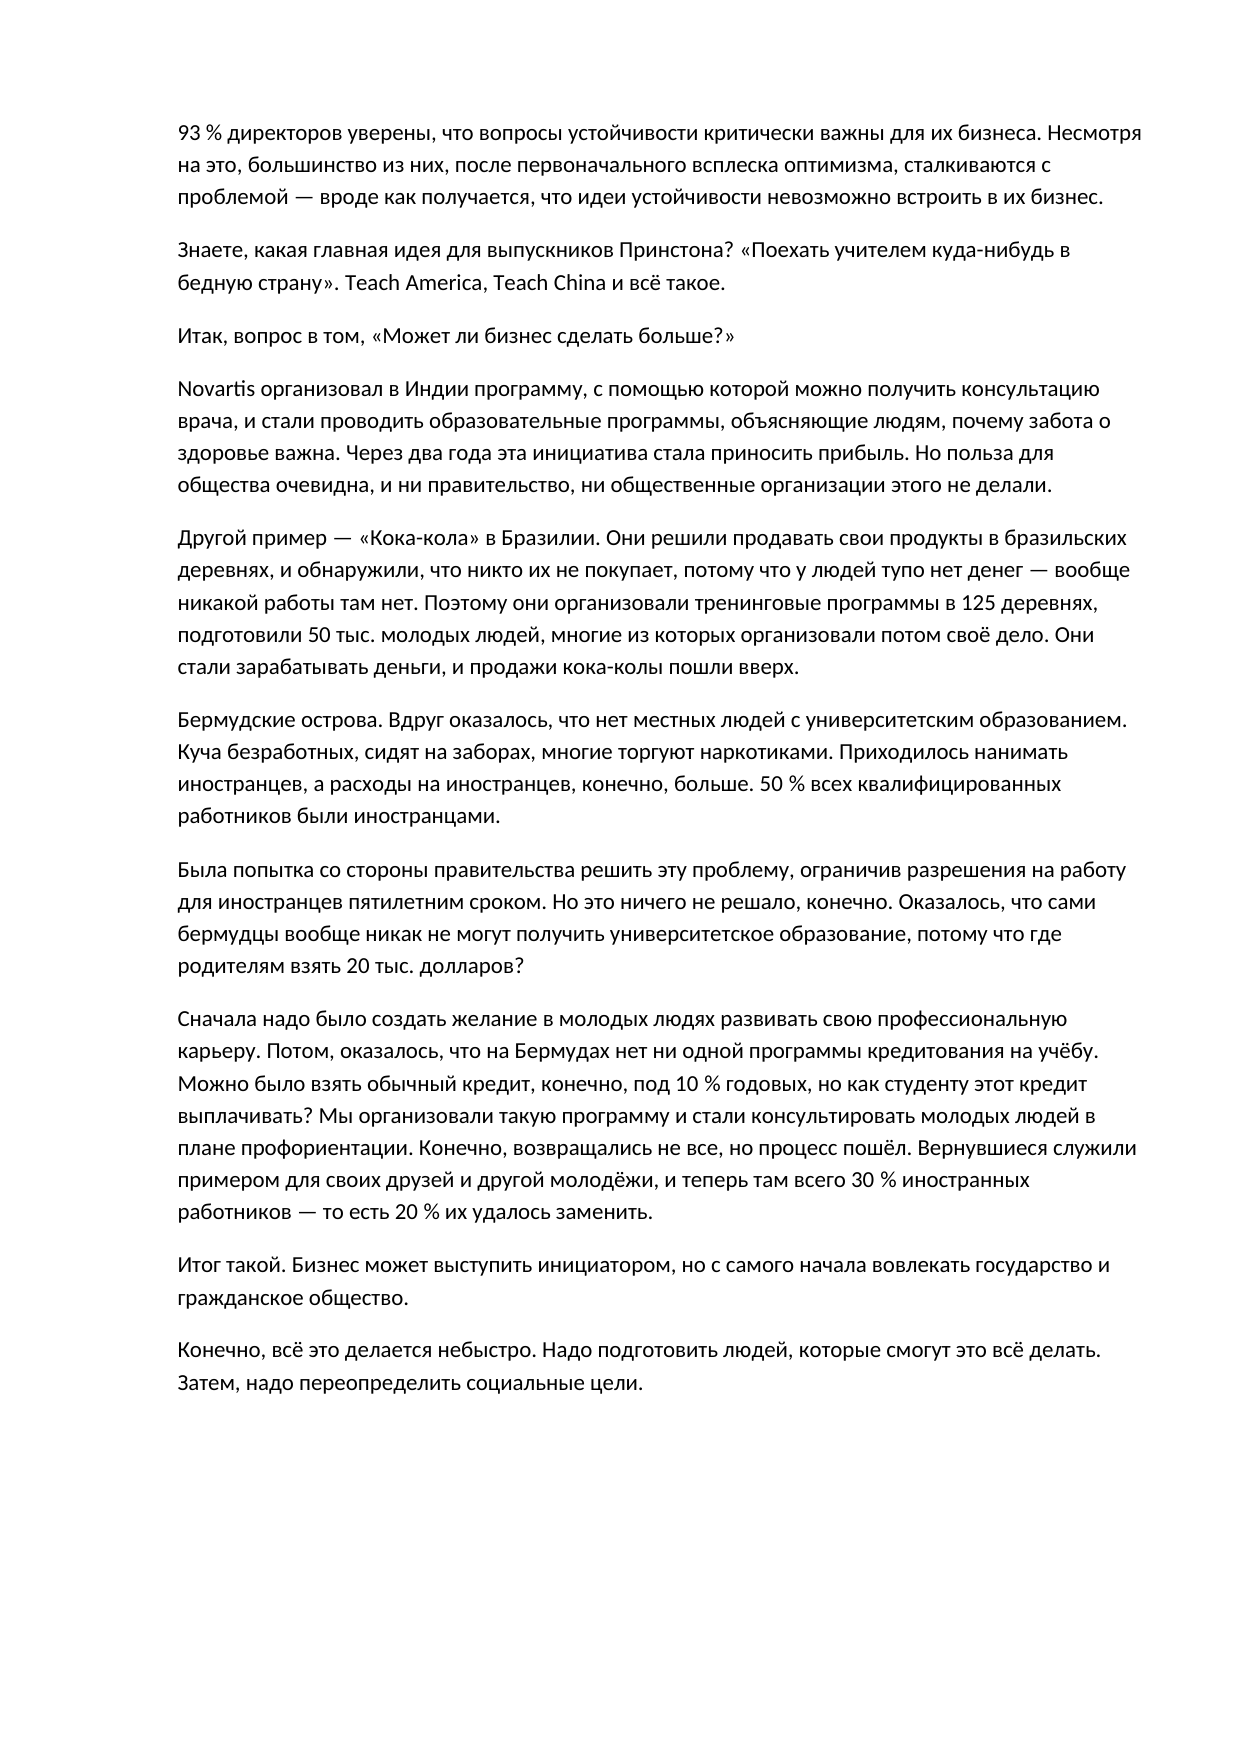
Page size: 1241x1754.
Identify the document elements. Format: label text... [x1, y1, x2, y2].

text Была попытка со стороны правительства решить эту проблему, ограничив разрешения на работу для иностранцев пятилетним сроком. Но это ничего не решало, конечно. Оказалось, что сами бермудцы вообще никак не могут получить университетское образование, потому что где родителям взять 20 тыс. долларов? [177, 855, 1152, 979]
text Novartis организовал в Индии программу, с помощью которой можно получить консультацию врача, и стали проводить образовательные программы, объясняющие людям, почему забота о здоровье важна. Через два года эта инициатива стала приносить прибыль. Но польза для общества очевидна, и ни правительство, ни общественные организации этого не делали. [177, 374, 1152, 498]
text Знаете, какая главная идея для выпускников Принстона? «Поехать учителем куда-нибудь в бедную страну». Teach America, Teach China и всё такое. [177, 236, 1152, 296]
text Сначала надо было создать желание в молодых людях развивать свою профессиональную карьеру. Потом, оказалось, что на Бермудах нет ни одной программы кредитования на учёбу. Можно было взять обычный кредит, конечно, под 10 % годовых, но как студенту этот кредит выплачивать? Мы организовали такую программу и стали консультировать молодых людей в плане профориентации. Конечно, возвращались не все, но процесс пошёл. Вернувшиеся служили примером для своих друзей и другой молодёжи, и теперь там всего 30 % иностранных работников — то есть 20 % их удалось заменить. [177, 1004, 1152, 1225]
text Другой пример — «Кока-кола» в Бразилии. Они решили продавать свои продукты в бразильских деревнях, и обнаружили, что никто их не покупает, потому что у людей тупо нет денег — вообще никакой работы там нет. Поэтому они организовали тренинговые программы в 125 деревнях, подготовили 50 тыс. молодых людей, многие из которых организовали потом своё дело. Они стали зарабатывать деньги, и продажи кока-колы пошли вверх. [177, 523, 1152, 680]
text Бермудские острова. Вдруг оказалось, что нет местных людей с университетским образованием. Куча безработных, сидят на заборах, многие торгуют наркотиками. Приходилось нанимать иностранцев, а расходы на иностранцев, конечно, больше. 50 % всех квалифицированных работников были иностранцами. [177, 705, 1152, 830]
text 93 % директоров уверены, что вопросы устойчивости критически важны для их бизнеса. Несмотря на это, большинство из них, после первоначального всплеска оптимизма, сталкиваются с проблемой — вроде как получается, что идеи устойчивости невозможно встроить в их бизнес. [177, 118, 1152, 211]
text Итог такой. Бизнес может выступить инициатором, но с самого начала вовлекать государство и гражданское общество. [177, 1250, 1152, 1311]
text Итак, вопрос в том, «Может ли бизнес сделать больше?» [177, 321, 1152, 349]
text Конечно, всё это делается небыстро. Надо подготовить людей, которые смогут это всё делать. Затем, надо переопределить социальные цели. [177, 1336, 1152, 1396]
